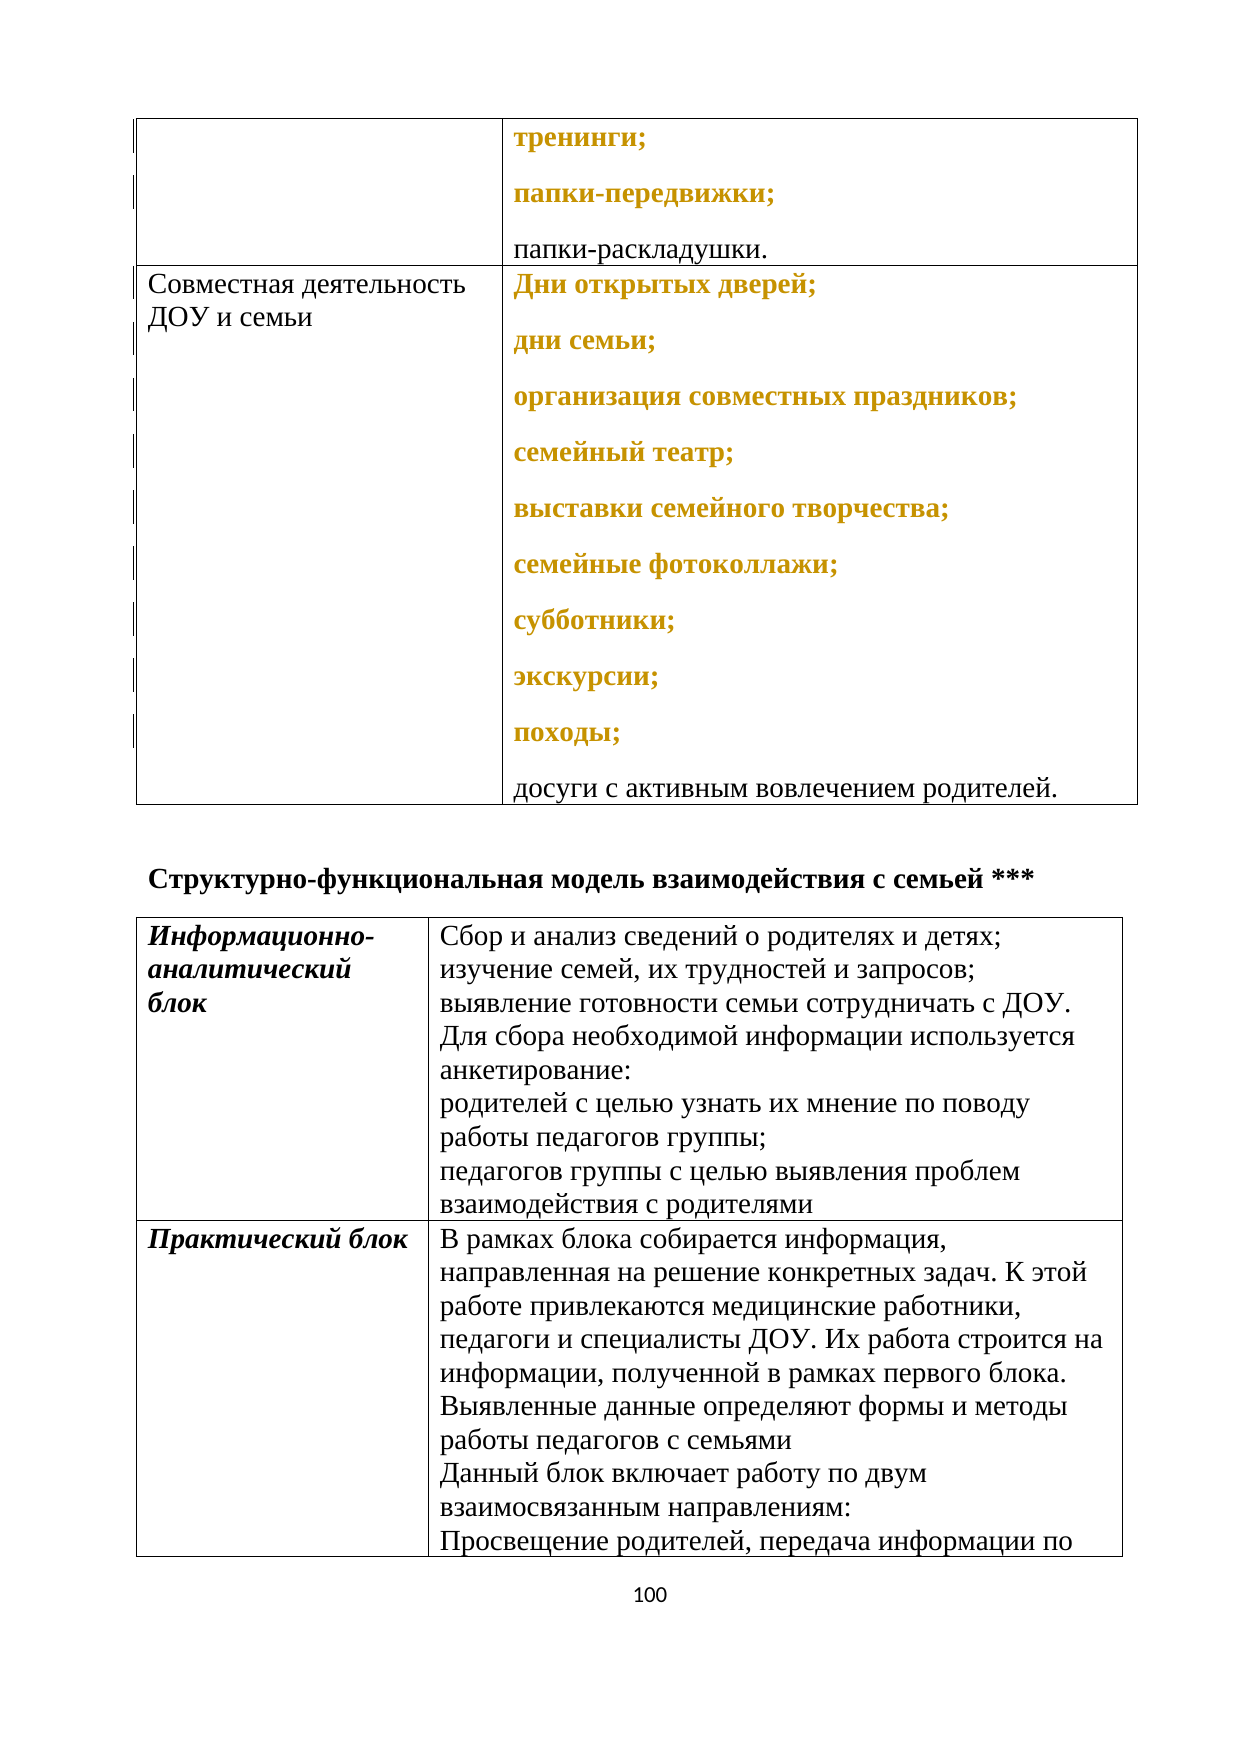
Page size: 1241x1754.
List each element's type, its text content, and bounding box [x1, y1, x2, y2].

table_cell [137, 119, 502, 265]
text Структурно-функциональная модель взаимодействия с семьей *** [148, 861, 1152, 894]
table_cell Практический блок [137, 1221, 428, 1556]
table_header Сбор и анализ сведений о родителях и детях; изучение семей, их трудностей и запросов; выявление готовности семьи сотрудничать с ДОУ. Для сбора необходимой информации используется анкетирование: родителей с целью узнать их мнение по поводу работы педагогов группы; педагогов группы с целью выявления проблем взаимодействия с родителями [429, 918, 1122, 1220]
table_cell Дни открытых дверей; дни семьи; организация совместных праздников; семейный театр; выставки семейного творчества; семейные фотоколлажи; субботники; экскурсии; походы; досуги с активным вовлечением родителей. [503, 266, 1137, 804]
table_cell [429, 1221, 1122, 1556]
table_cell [503, 119, 1137, 265]
table_cell Совместная деятельность ДОУ и семьи [137, 266, 502, 804]
table_header Информационно-аналитический блок [137, 918, 428, 1220]
